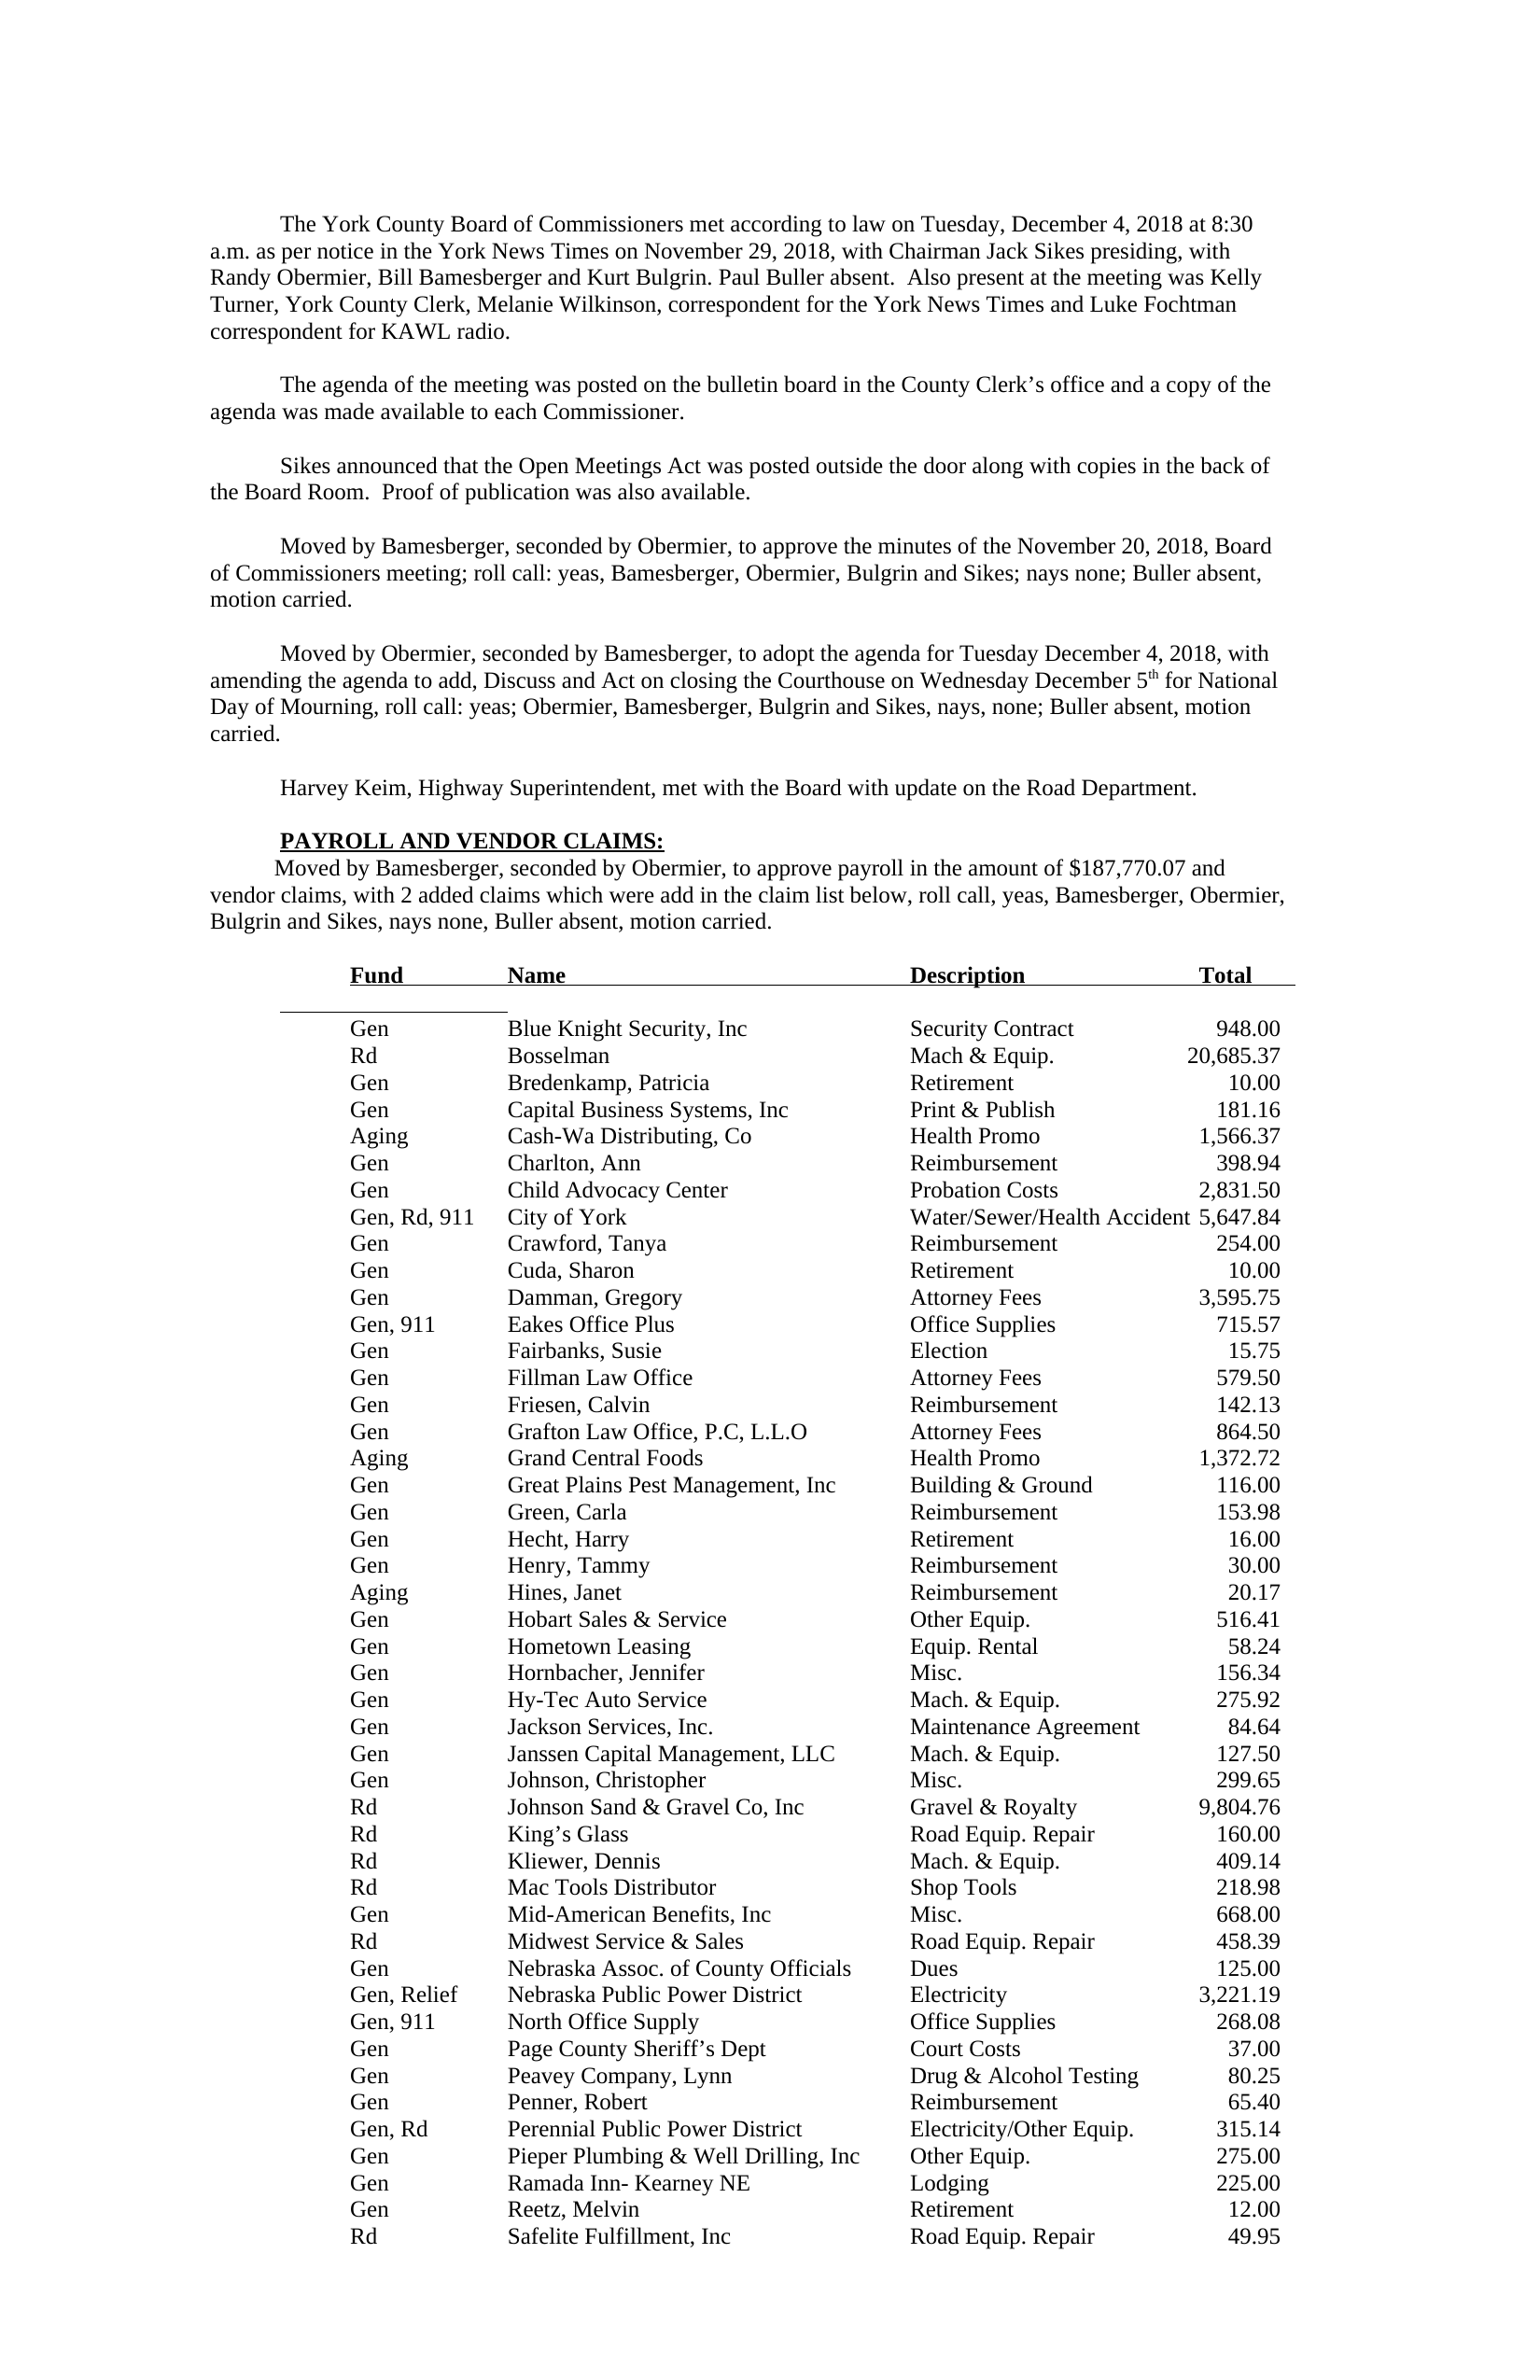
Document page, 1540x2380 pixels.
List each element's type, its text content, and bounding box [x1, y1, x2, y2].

text Gen Capital Business Systems, Inc Print & Publish 181.16 [280, 1096, 1295, 1122]
text Rd Mac Tools Distributor Shop Tools 218.98 [280, 1873, 1295, 1900]
text Gen Friesen, Calvin Reimbursement 142.13 [280, 1391, 1295, 1418]
text Gen Bredenkamp, Patricia Retirement 10.00 [280, 1069, 1295, 1096]
text Gen Child Advocacy Center Probation Costs 2,831.50 [280, 1176, 1295, 1203]
text Gen Hornbacher, Jennifer Misc. 156.34 [280, 1659, 1295, 1686]
text Gen Janssen Capital Management, LLC Mach. & Equip. 127.50 [280, 1740, 1295, 1766]
text Moved by Obermier, seconded by Bamesberger, to adopt the agenda for Tuesday December 4, 2018, with amending the agenda to add, Discuss and Act on closing the Courthouse on Wednesday December 5th for National Day of Mourning, roll call: yeas; Obermier, Bamesberger, Bulgrin and Sikes, nays, none; Buller absent, motion carried. [210, 639, 1295, 747]
text Gen Pieper Plumbing & Well Drilling, Inc Other Equip. 275.00 [280, 2142, 1295, 2169]
text The York County Board of Commissioners met according to law on Tuesday, December 4, 2018 at 8:30 a.m. as per notice in the York News Times on November 29, 2018, with Chairman Jack Sikes presiding, with Randy Obermier, Bill Bamesberger and Kurt Bulgrin. Paul Buller absent. Also present at the meeting was Kelly Turner, York County Clerk, Melanie Wilkinson, correspondent for the York News Times and Luke Fochtman correspondent for KAWL radio. [210, 210, 1295, 344]
text Gen Page County Sheriff’s Dept Court Costs 37.00 [280, 2035, 1295, 2062]
text Gen Jackson Services, Inc. Maintenance Agreement 84.64 [280, 1713, 1295, 1740]
text Gen Ramada Inn- Kearney NE Lodging 225.00 [280, 2169, 1295, 2195]
text Gen Johnson, Christopher Misc. 299.65 [280, 1766, 1295, 1793]
text Gen Damman, Gregory Attorney Fees 3,595.75 [280, 1283, 1295, 1310]
text Aging Grand Central Foods Health Promo 1,372.72 [280, 1444, 1295, 1471]
text Rd King’s Glass Road Equip. Repair 160.00 [280, 1820, 1295, 1847]
text Rd Kliewer, Dennis Mach. & Equip. 409.14 [280, 1847, 1295, 1873]
text Gen, 911 North Office Supply Office Supplies 268.08 [280, 2008, 1295, 2035]
text Gen Penner, Robert Reimbursement 65.40 [280, 2088, 1295, 2115]
text Gen Mid-American Benefits, Inc Misc. 668.00 [280, 1900, 1295, 1927]
text Gen Hometown Leasing Equip. Rental 58.24 [280, 1632, 1295, 1659]
text Gen Peavey Company, Lynn Drug & Alcohol Testing 80.25 [280, 2062, 1295, 2088]
text Rd Johnson Sand & Gravel Co, Inc Gravel & Royalty 9,804.76 [280, 1793, 1295, 1820]
text Rd Bosselman Mach & Equip. 20,685.37 [280, 1042, 1295, 1069]
text Gen Henry, Tammy Reimbursement 30.00 [280, 1551, 1295, 1578]
text Gen Cuda, Sharon Retirement 10.00 [280, 1256, 1295, 1283]
text Gen Hy-Tec Auto Service Mach. & Equip. 275.92 [280, 1686, 1295, 1713]
text Gen Great Plains Pest Management, Inc Building & Ground 116.00 [280, 1471, 1295, 1498]
text PAYROLL AND VENDOR CLAIMS: [210, 827, 1295, 854]
text Aging Hines, Janet Reimbursement 20.17 [280, 1578, 1295, 1605]
text Harvey Keim, Highway Superintendent, met with the Board with update on the Road Department. [210, 774, 1295, 800]
text Sikes announced that the Open Meetings Act was posted outside the door along with copies in the back of the Board Room. Proof of publication was also available. [210, 452, 1295, 505]
text The agenda of the meeting was posted on the bulletin board in the County Clerk’s office and a copy of the agenda was made available to each Commissioner. [210, 371, 1295, 425]
text Gen Crawford, Tanya Reimbursement 254.00 [280, 1229, 1295, 1256]
text Gen Hobart Sales & Service Other Equip. 516.41 [280, 1605, 1295, 1632]
text Gen, Rd Perennial Public Power District Electricity/Other Equip. 315.14 [280, 2115, 1295, 2142]
text Aging Cash-Wa Distributing, Co Health Promo 1,566.37 [280, 1122, 1295, 1149]
text Moved by Bamesberger, seconded by Obermier, to approve the minutes of the November 20, 2018, Board of Commissioners meeting; roll call: yeas, Bamesberger, Obermier, Bulgrin and Sikes; nays none; Buller absent, motion carried. [210, 532, 1295, 612]
text Rd Midwest Service & Sales Road Equip. Repair 458.39 [280, 1927, 1295, 1954]
text Gen Grafton Law Office, P.C, L.L.O Attorney Fees 864.50 [280, 1418, 1295, 1444]
text Moved by Bamesberger, seconded by Obermier, to approve payroll in the amount of $187,770.07 and vendor claims, with 2 added claims which were add in the claim list below, roll call, yeas, Bamesberger, Obermier, Bulgrin and Sikes, nays none, Buller absent, motion carried. [210, 854, 1295, 934]
text Gen Nebraska Assoc. of County Officials Dues 125.00 [280, 1954, 1295, 1981]
text Gen Green, Carla Reimbursement 153.98 [280, 1498, 1295, 1525]
text Rd Safelite Fulfillment, Inc Road Equip. Repair 49.95 [280, 2222, 1295, 2249]
text Gen Fillman Law Office Attorney Fees 579.50 [280, 1364, 1295, 1391]
text Fund Name Description Total [280, 961, 1295, 1015]
text Gen Fairbanks, Susie Election 15.75 [280, 1337, 1295, 1364]
text Gen, Rd, 911 City of York Water/Sewer/Health Accident 5,647.84 [280, 1203, 1295, 1229]
text Gen Reetz, Melvin Retirement 12.00 [280, 2195, 1295, 2222]
text Gen Charlton, Ann Reimbursement 398.94 [280, 1149, 1295, 1176]
text Gen, 911 Eakes Office Plus Office Supplies 715.57 [280, 1310, 1295, 1337]
text Gen, Relief Nebraska Public Power District Electricity 3,221.19 [280, 1981, 1295, 2008]
text Gen Blue Knight Security, Inc Security Contract 948.00 [280, 1015, 1295, 1042]
text Gen Hecht, Harry Retirement 16.00 [280, 1525, 1295, 1551]
